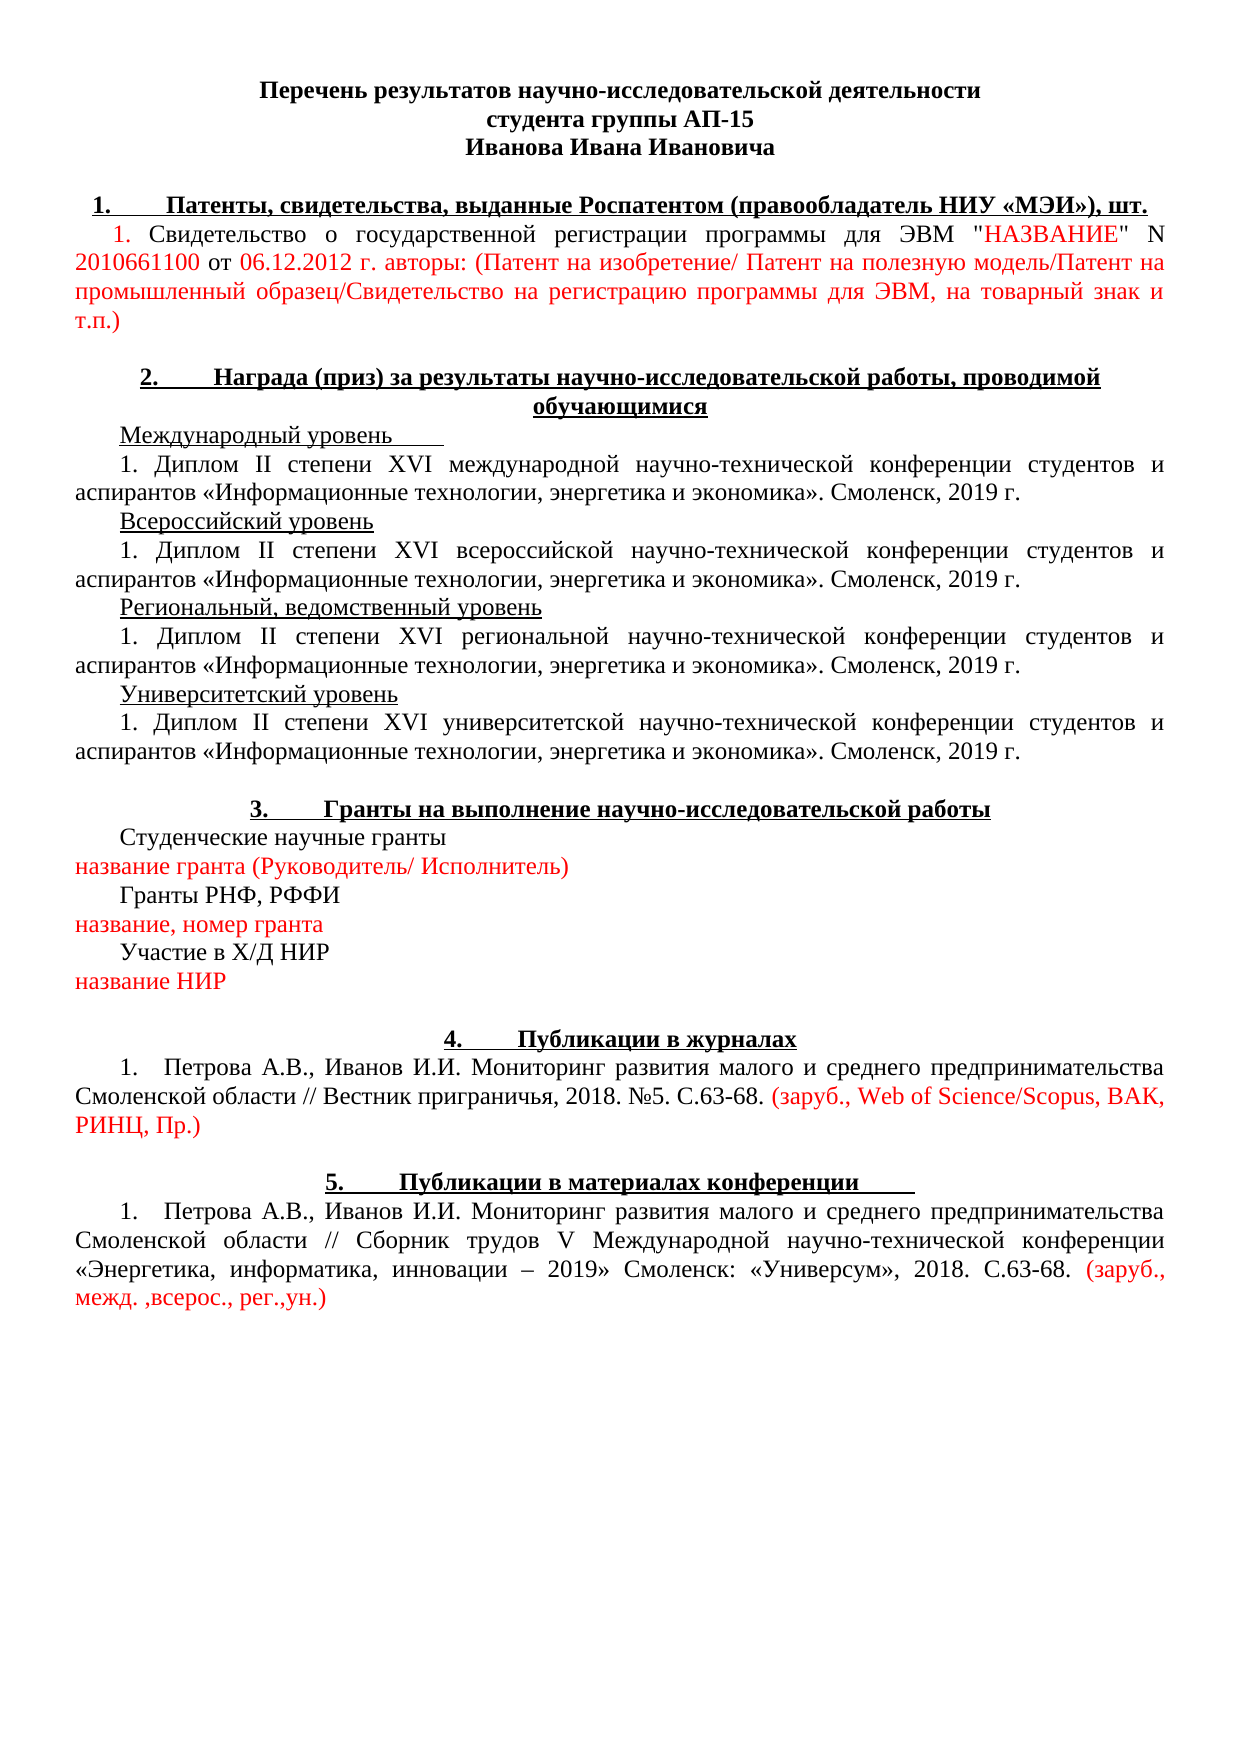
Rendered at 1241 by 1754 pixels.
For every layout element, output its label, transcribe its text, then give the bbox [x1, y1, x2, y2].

text название НИР [75, 966, 1165, 995]
list Петрова А.В., Иванов И.И. Мониторинг развития малого и среднего предпринимательства Смоленской области // Вестник приграничья, 2018. №5. С.63-68. (заруб., Web of Science/Scopus, ВАК, РИНЦ, Пр.) [75, 1052, 1165, 1139]
list Петрова А.В., Иванов И.И. Мониторинг развития малого и среднего предпринимательства Смоленской области // Сборник трудов V Международной научно-технической конференции «Энергетика, информатика, инновации – 2019» Смоленск: «Универсум», 2018. С.63-68. (заруб., межд. ,всерос., рег.,ун.) [75, 1196, 1165, 1311]
text Университетский уровень [75, 679, 1165, 707]
text 1. Диплом II степени XVI региональной научно-технической конференции студентов и аспирантов «Информационные технологии, энергетика и экономика». Смоленск, 2019 г. [75, 621, 1165, 679]
text 4. Публикации в журналах [75, 1024, 1165, 1052]
text название, номер гранта [75, 909, 1165, 937]
text Гранты РНФ, РФФИ [75, 880, 1165, 909]
text Международный уровень [75, 420, 1165, 449]
text Участие в Х/Д НИР [75, 937, 1165, 966]
text 2. Награда (приз) за результаты научно-исследовательской работы, проводимой обучающимися [75, 362, 1165, 420]
text Перечень результатов научно-исследовательской деятельности [75, 75, 1165, 104]
text 3. Гранты на выполнение научно-исследовательской работы [75, 794, 1165, 822]
text 1. Диплом II степени XVI университетской научно-технической конференции студентов и аспирантов «Информационные технологии, энергетика и экономика». Смоленск, 2019 г. [75, 707, 1165, 765]
text 1. Патенты, свидетельства, выданные Роспатентом (правообладатель НИУ «МЭИ»), шт. [75, 190, 1165, 219]
text студента группы АП-15 [75, 104, 1165, 132]
text 1. Диплом II степени XVI международной научно-технической конференции студентов и аспирантов «Информационные технологии, энергетика и экономика». Смоленск, 2019 г. [75, 449, 1165, 506]
text Иванова Ивана Ивановича [75, 132, 1165, 161]
text 1. Диплом II степени XVI всероссийской научно-технической конференции студентов и аспирантов «Информационные технологии, энергетика и экономика». Смоленск, 2019 г. [75, 535, 1165, 592]
text Всероссийский уровень [75, 506, 1165, 535]
text название гранта (Руководитель/ Исполнитель) [75, 851, 1165, 880]
text Региональный, ведомственный уровень [75, 592, 1165, 621]
list Свидетельство о государственной регистрации программы для ЭВМ "НАЗВАНИЕ" N 2010661100 от 06.12.2012 г. авторы: (Патент на изобретение/ Патент на полезную модель/Патент на промышленный образец/Свидетельство на регистрацию программы для ЭВМ, на товарный знак и т.п.) [75, 219, 1165, 334]
text 5. Публикации в материалах конференции [75, 1167, 1165, 1196]
text Студенческие научные гранты [75, 822, 1165, 851]
